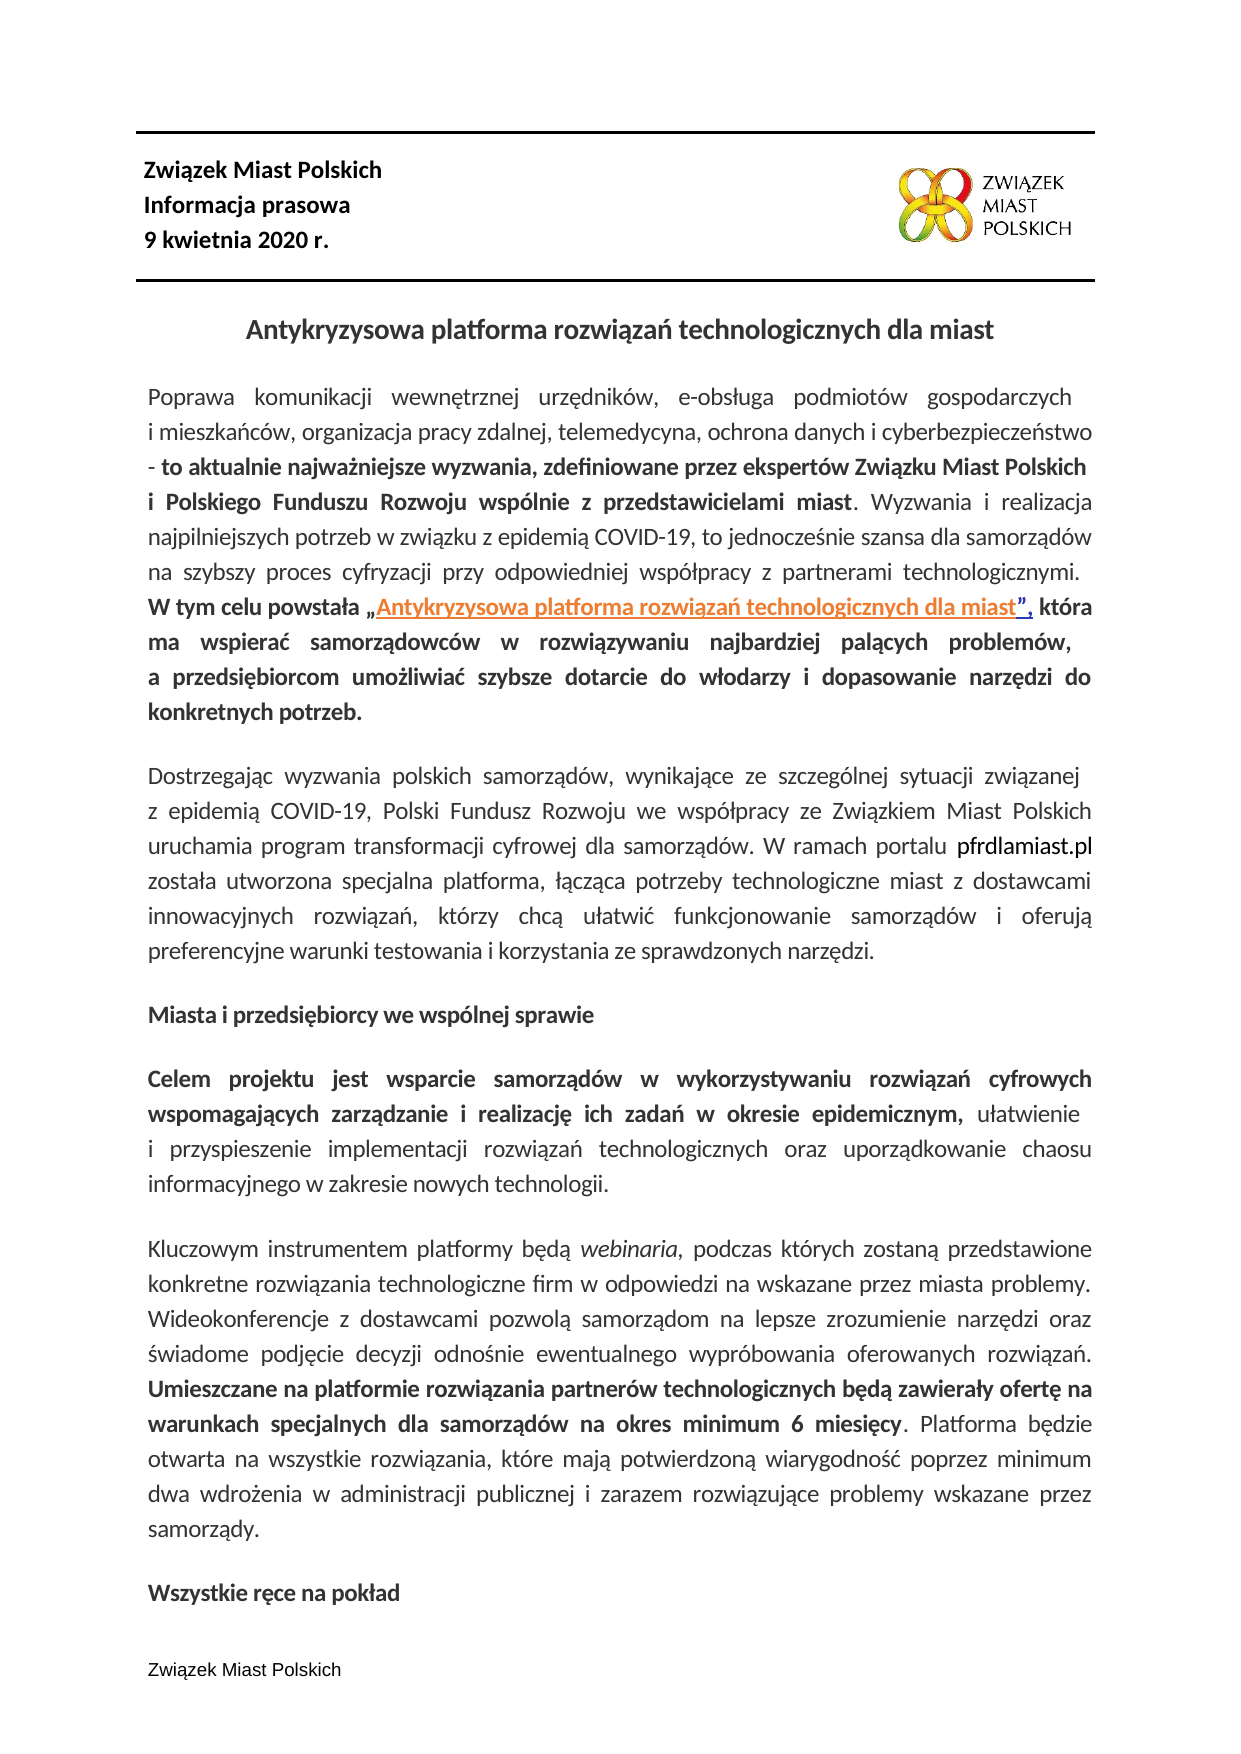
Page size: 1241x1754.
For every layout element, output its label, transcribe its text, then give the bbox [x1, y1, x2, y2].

text Poprawa komunikacji wewnętrznej urzędników, e-obsługa podmiotów gospodarczych i mieszkańców, organizacja pracy zdalnej, telemedycyna, ochrona danych i cyberbezpieczeństwo - to aktualnie najważniejsze wyzwania, zdefiniowane przez ekspertów Związku Miast Polskich i Polskiego Funduszu Rozwoju wspólnie z przedstawicielami miast. Wyzwania i realizacja najpilniejszych potrzeb w związku z epidemią COVID-19, to jednocześnie szansa dla samorządów na szybszy proces cyfryzacji przy odpowiedniej współpracy z partnerami technologicznymi. W tym celu powstała „Antykryzysowa platforma rozwiązań technologicznych dla miast”, która ma wspierać samorządowców w rozwiązywaniu najbardziej palących problemów, a przedsiębiorcom umożliwiać szybsze dotarcie do włodarzy i dopasowanie narzędzi do konkretnych potrzeb. [148, 381, 1093, 727]
text Kluczowym instrumentem platformy będą webinaria, podczas których zostaną przedstawione konkretne rozwiązania technologiczne firm w odpowiedzi na wskazane przez miasta problemy. Wideokonferencje z dostawcami pozwolą samorządom na lepsze zrozumienie narzędzi oraz świadome podjęcie decyzji odnośnie ewentualnego wypróbowania oferowanych rozwiązań. Umieszczane na platformie rozwiązania partnerów technologicznych będą zawierały ofertę na warunkach specjalnych dla samorządów na okres minimum 6 miesięcy. Platforma będzie otwarta na wszystkie rozwiązania, które mają potwierdzoną wiarygodność poprzez minimum dwa wdrożenia w administracji publicznej i zarazem rozwiązujące problemy wskazane przez samorządy. [148, 1233, 1093, 1543]
text Dostrzegając wyzwania polskich samorządów, wynikające ze szczególnej sytuacji związanej z epidemią COVID-19, Polski Fundusz Rozwoju we współpracy ze Związkiem Miast Polskich uruchamia program transformacji cyfrowej dla samorządów. W ramach portalu pfrdlamiast.pl została utworzona specjalna platforma, łącząca potrzeby technologiczne miast z dostawcami innowacyjnych rozwiązań, którzy chcą ułatwić funkcjonowanie samorządów i oferują preferencyjne warunki testowania i korzystania ze sprawdzonych narzędzi. [148, 760, 1093, 966]
text Celem projektu jest wsparcie samorządów w wykorzystywaniu rozwiązań cyfrowych wspomagających zarządzanie i realizację ich zadań w okresie epidemicznym, ułatwienie i przyspieszenie implementacji rozwiązań technologicznych oraz uporządkowanie chaosu informacyjnego w zakresie nowych technologii. [148, 1064, 1093, 1199]
table_header Związek Miast Polskich Informacja prasowa 9 kwietnia 2020 r. [136, 134, 872, 279]
table_header [872, 134, 1095, 279]
picture [880, 151, 1088, 258]
text Miasta i przedsiębiorcy we wspólnej sprawie [148, 999, 1093, 1030]
text Antykryzysowa platforma rozwiązań technologicznych dla miast [148, 311, 1093, 347]
text Wszystkie ręce na pokład [148, 1577, 1093, 1607]
